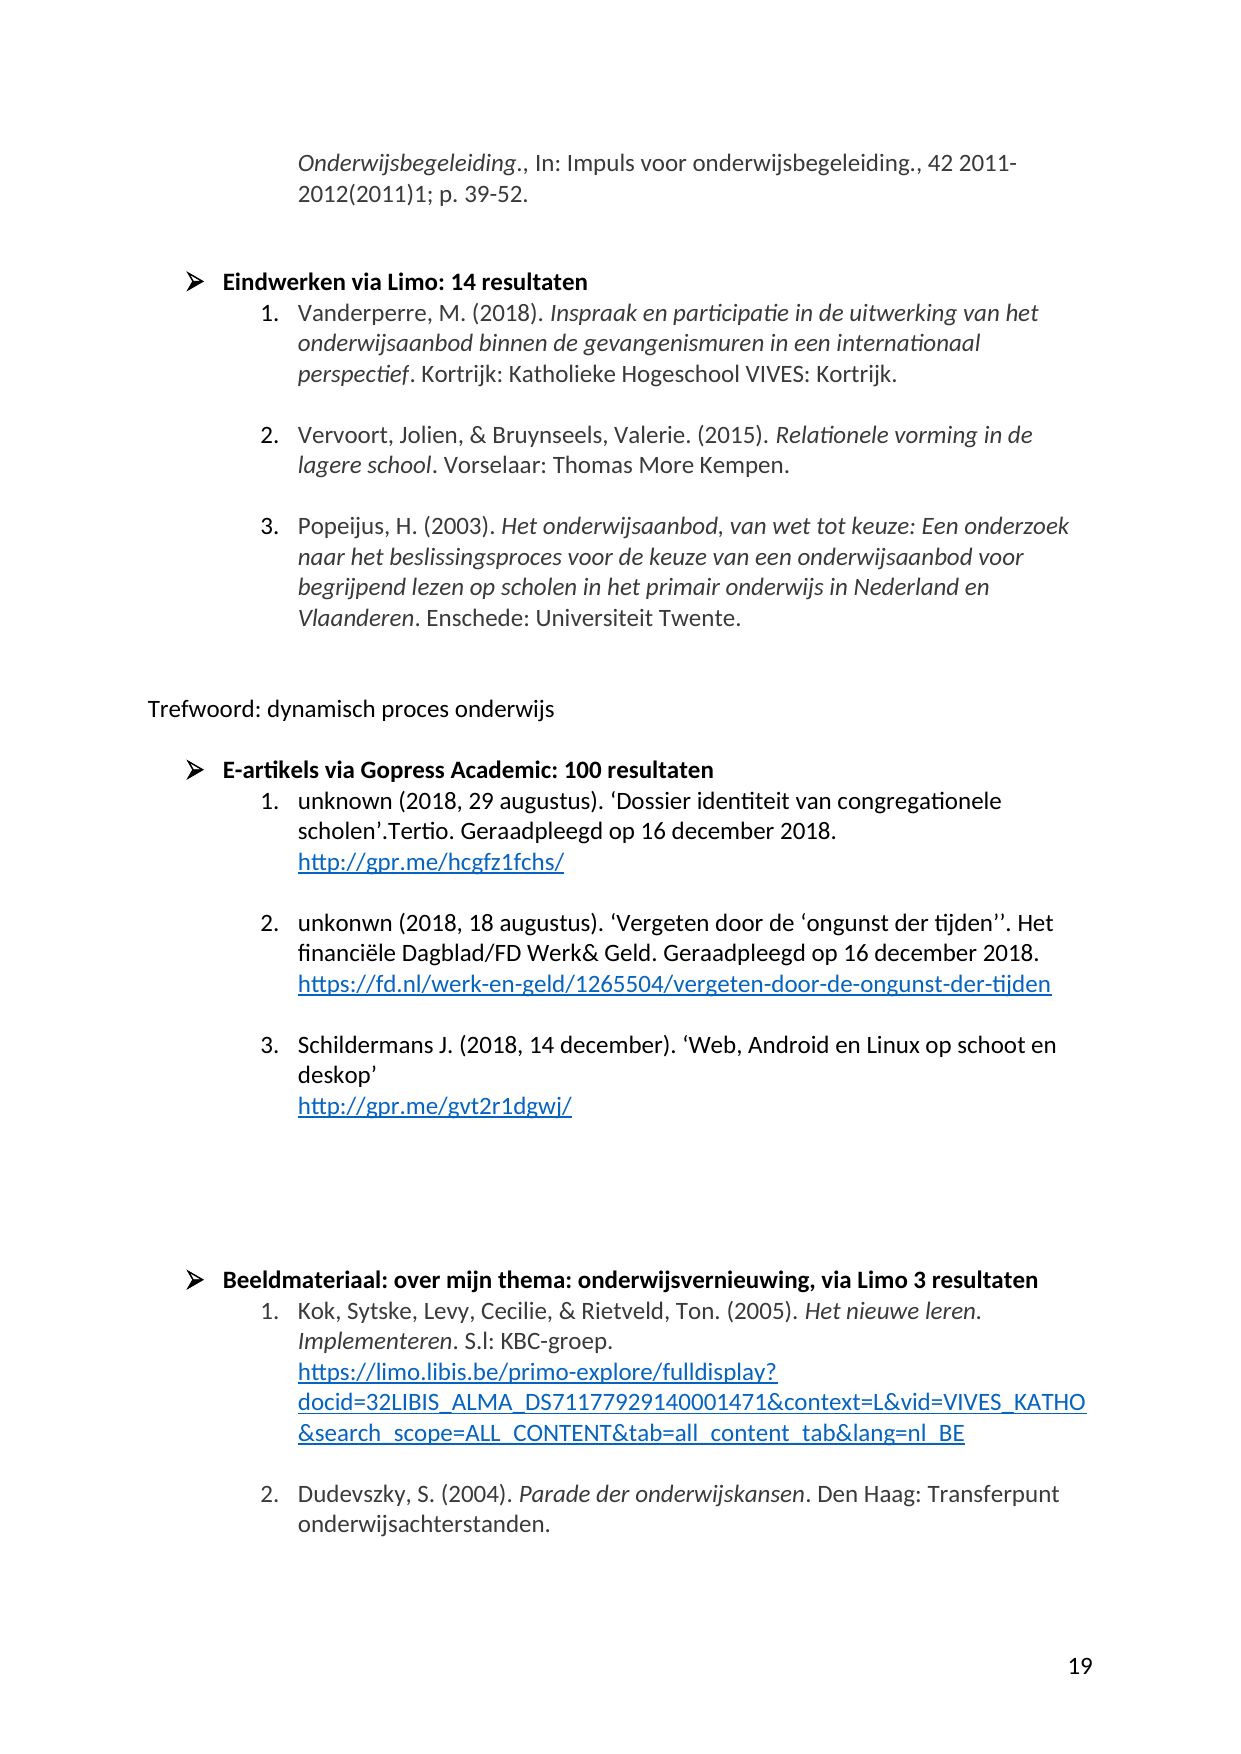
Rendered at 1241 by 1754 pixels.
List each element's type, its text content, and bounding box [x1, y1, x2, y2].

text Trefwoord: dynamisch proces onderwijs [148, 693, 1093, 724]
list http://gpr.me/hcgfz1fchs/ [298, 846, 1093, 877]
list Dudevszky, S. (2004). Parade der onderwijskansen. Den Haag: Transferpunt onderwijsachterstanden. [518, 1478, 1093, 1539]
list https://limo.libis.be/primo-explore/fulldisplay?docid=32LIBIS_ALMA_DS71177929140001471&context=L&vid=VIVES_KATHO&search_scope=ALL_CONTENT&tab=all_content_tab&lang=nl_BE [777, 1356, 1093, 1448]
list unknown (2018, 29 augustus). ‘Dossier identiteit van congregationele scholen’.Tertio. Geraadpleegd op 16 december 2018. [260, 785, 1093, 846]
list Popeijus, H. (2003). Het onderwijsaanbod, van wet tot keuze: Een onderzoek naar het beslissingsproces voor de keuze van een onderwijsaanbod voor begrijpend lezen op scholen in het primair onderwijs in Nederland en Vlaanderen. Enschede: Universiteit Twente. [260, 510, 1093, 632]
list Beeldmateriaal: over mijn thema: onderwijsvernieuwing, via Limo 3 resultaten [185, 1264, 1093, 1295]
list Vervoort, Jolien, & Bruynseels, Valerie. (2015). Relationele vorming in de lagere school. Vorselaar: Thomas More Kempen. [260, 419, 432, 480]
list Kok, Sytske, Levy, Cecilie, & Rietveld, Ton. (2005). Het nieuwe leren. Implementeren. S.l: KBC-groep. [613, 1295, 1093, 1356]
list Vervoort, Jolien, & Bruynseels, Valerie. (2015). Relationele vorming in de lagere school. Vorselaar: Thomas More Kempen. [775, 419, 1093, 480]
list Schildermans J. (2018, 14 december). ‘Web, Android en Linux op schoot en deskop’ [260, 1029, 1093, 1090]
list Kok, Sytske, Levy, Cecilie, & Rietveld, Ton. (2005). Het nieuwe leren. Implementeren. S.l: KBC-groep. [260, 1295, 453, 1356]
list Vanderperre, M. (2018). Inspraak en participatie in de uitwerking van het onderwijsaanbod binnen de gevangenismuren in een internationaal perspectief. Kortrijk: Katholieke Hogeschool VIVES: Kortrijk. [260, 297, 1093, 388]
list http://gpr.me/gvt2r1dgwj/ [298, 1090, 1093, 1121]
list E-artikels via Gopress Academic: 100 resultaten [185, 754, 1093, 785]
list Eindwerken via Limo: 14 resultaten [185, 266, 1093, 297]
list unkonwn (2018, 18 augustus). ‘Vergeten door de ‘ongunst der tijden’’. Het financiële Dagblad/FD Werk& Geld. Geraadpleegd op 16 december 2018. [260, 907, 1093, 968]
list https://fd.nl/werk-en-geld/1265504/vergeten-door-de-ongunst-der-tijden [298, 968, 1093, 999]
